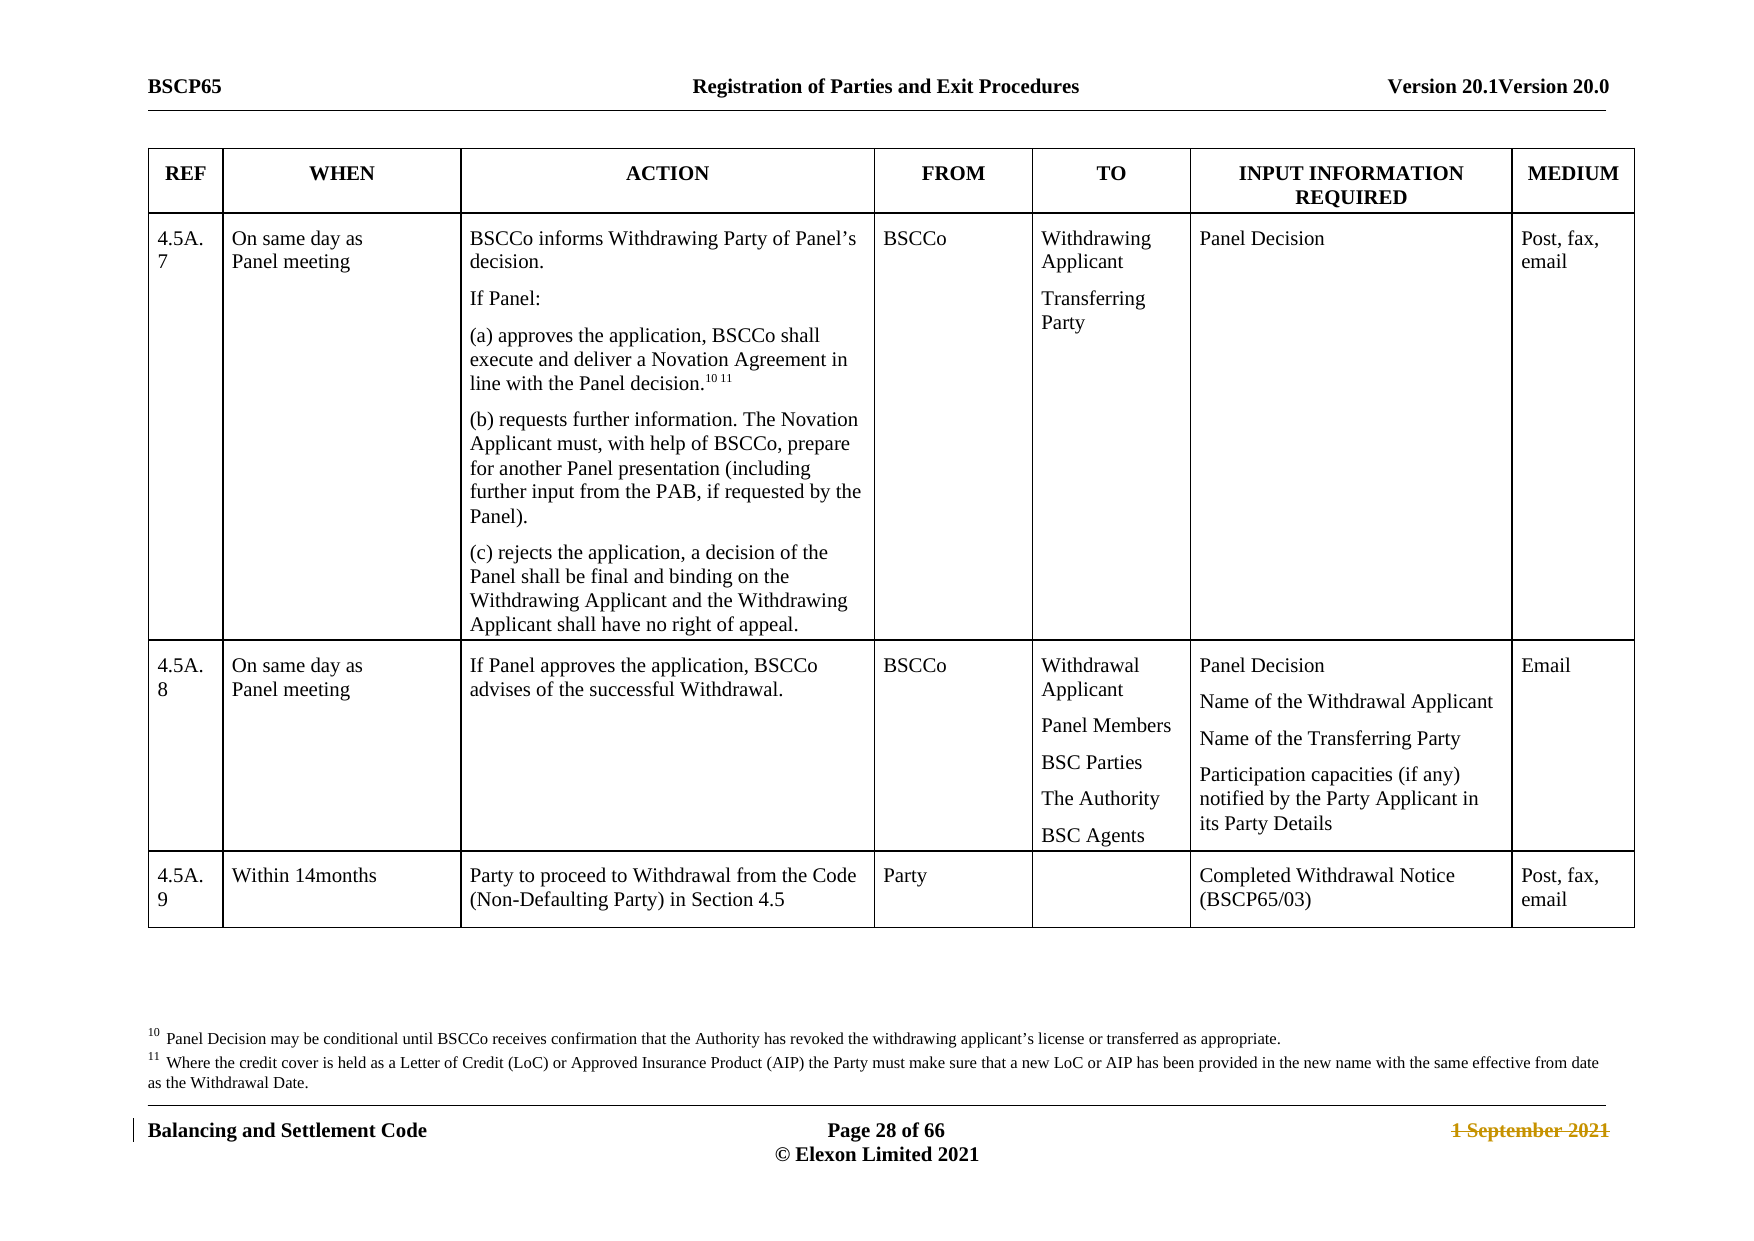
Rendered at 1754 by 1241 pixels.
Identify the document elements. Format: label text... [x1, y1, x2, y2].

table_cell [1033, 852, 1190, 927]
table_cell 4.5A.9 [149, 852, 222, 927]
table_header ACTION [462, 149, 874, 212]
table_header WHEN [224, 149, 460, 212]
table_cell BSCCo [875, 641, 1032, 850]
table_cell Within 14months [224, 852, 460, 927]
table_cell Post, fax, email [1513, 852, 1634, 927]
table_cell On same day as Panel meeting [224, 641, 460, 850]
table_cell On same day as Panel meeting [224, 214, 460, 639]
table_cell Post, fax, email [1513, 214, 1634, 639]
table_cell Withdrawal Applicant Panel Members BSC Parties The Authority BSC Agents [1033, 641, 1190, 850]
table_cell BSCCo [875, 214, 1032, 639]
table_cell Email [1513, 641, 1634, 850]
table_header INPUT INFORMATION REQUIRED [1191, 149, 1511, 212]
table_cell If Panel approves the application, BSCCo advises of the successful Withdrawal. [462, 641, 874, 850]
table_header REF [149, 149, 222, 212]
table_cell Withdrawing Applicant Transferring Party [1033, 214, 1190, 639]
table_cell Completed Withdrawal Notice (BSCP65/03) [1191, 852, 1511, 927]
table_cell 4.5A.8 [149, 641, 222, 850]
table_cell Party to proceed to Withdrawal from the Code (Non-Defaulting Party) in Section 4.5 [462, 852, 874, 927]
table_header MEDIUM [1513, 149, 1634, 212]
table_header TO [1033, 149, 1190, 212]
table_header FROM [875, 149, 1032, 212]
table_cell BSCCo informs Withdrawing Party of Panel’s decision. If Panel: (a) approves the application, BSCCo shall execute and deliver a Novation Agreement in line with the Panel decision. (b) requests further information. The Novation Applicant must, with help of BSCCo, prepare for another Panel presentation (including further input from the PAB, if requested by the Panel). (c) rejects the application, a decision of the Panel shall be final and binding on the Withdrawing Applicant and the Withdrawing Applicant shall have no right of appeal. [462, 214, 874, 639]
table_cell Party [875, 852, 1032, 927]
table_cell Panel Decision Name of the Withdrawal Applicant Name of the Transferring Party Participation capacities (if any) notified by the Party Applicant in its Party Details [1191, 641, 1511, 850]
table_cell 4.5A.7 [149, 214, 222, 639]
table_cell Panel Decision [1191, 214, 1511, 639]
